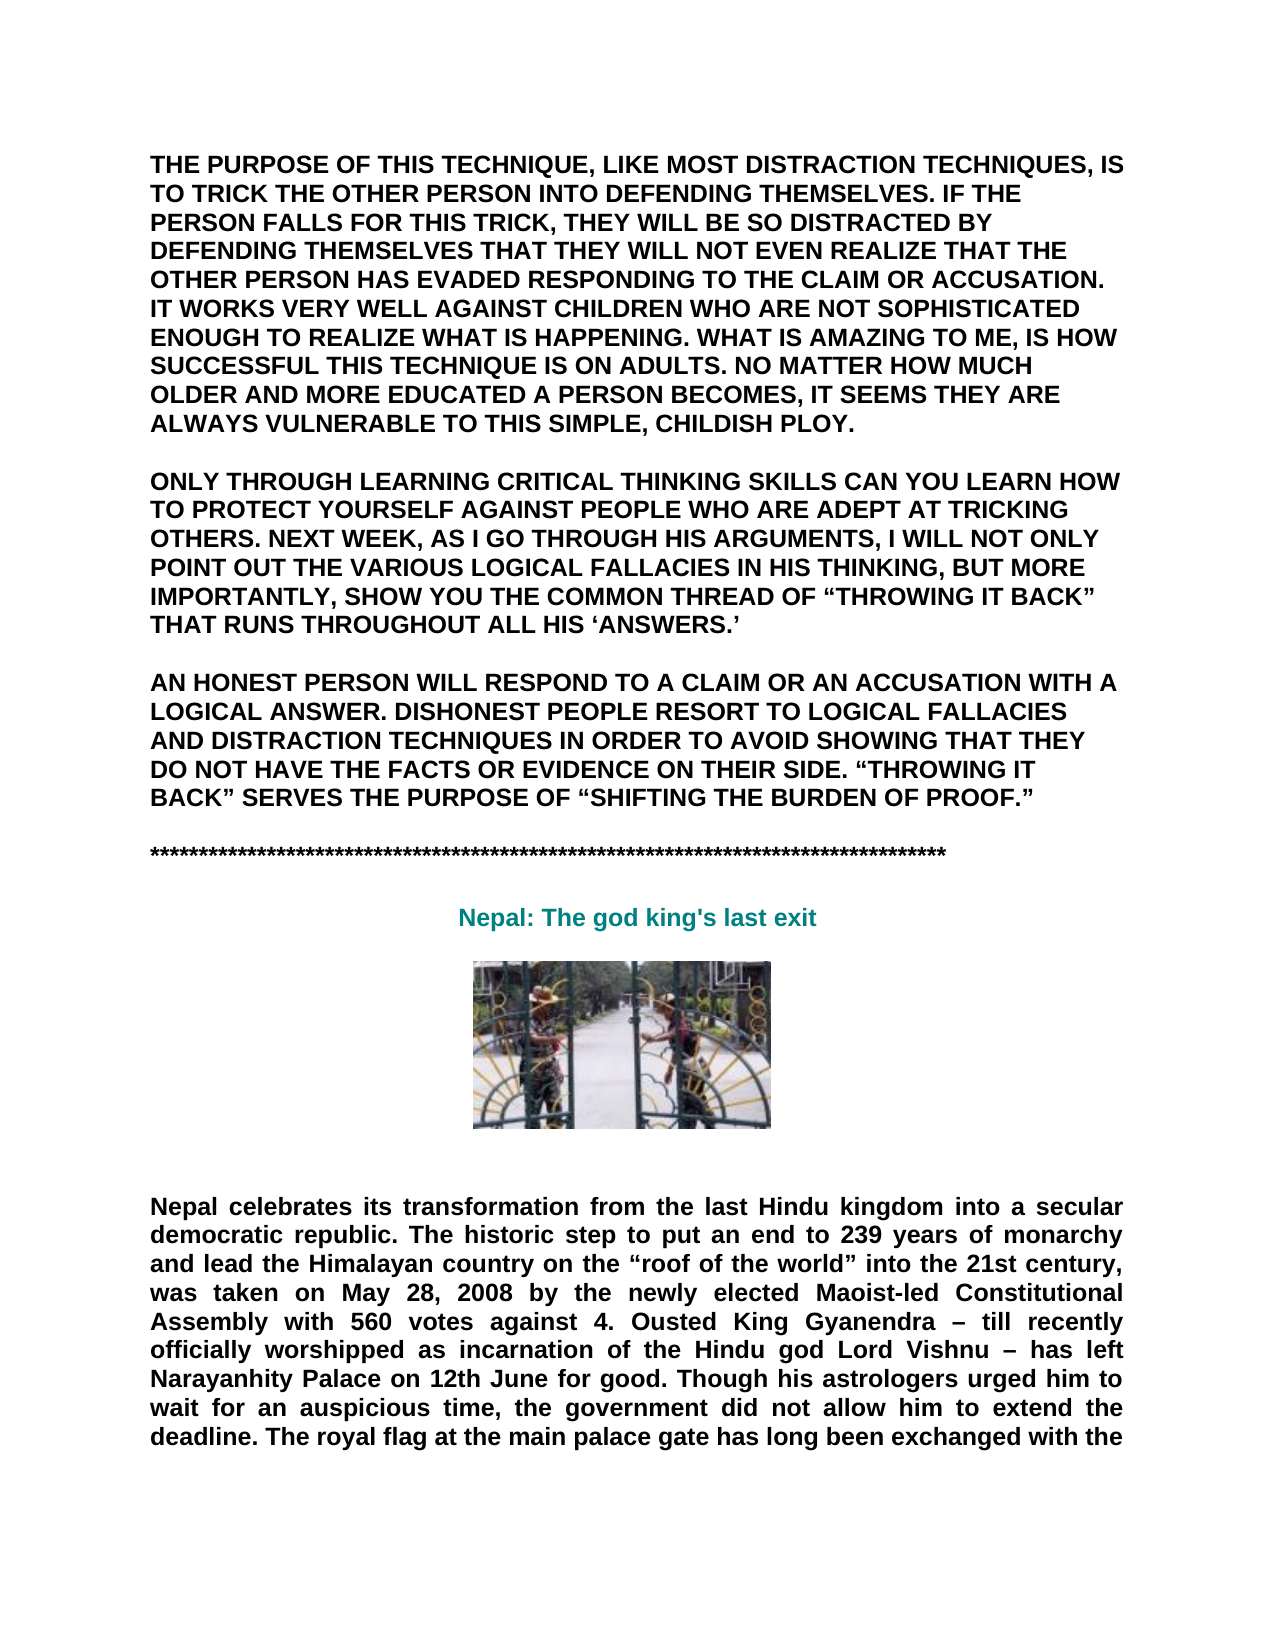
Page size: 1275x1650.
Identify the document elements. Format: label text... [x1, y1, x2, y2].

text Nepal: The god king's last exit [150, 903, 1125, 932]
text AN HONEST PERSON WILL RESPOND TO A CLAIM OR AN ACCUSATION WITH A LOGICAL ANSWER. DISHONEST PEOPLE RESORT TO LOGICAL FALLACIES AND DISTRACTION TECHNIQUES IN ORDER TO AVOID SHOWING THAT THEY DO NOT HAVE THE FACTS OR EVIDENCE ON THEIR SIDE. “THROWING IT BACK” SERVES THE PURPOSE OF “SHIFTING THE BURDEN OF PROOF.” [150, 668, 1125, 812]
picture [473, 961, 771, 1129]
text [150, 1192, 1125, 1450]
text ********************************************************************************** [150, 841, 1125, 870]
text ONLY THROUGH LEARNING CRITICAL THINKING SKILLS CAN YOU LEARN HOW TO PROTECT YOURSELF AGAINST PEOPLE WHO ARE ADEPT AT TRICKING OTHERS. NEXT WEEK, AS I GO THROUGH HIS ARGUMENTS, I WILL NOT ONLY POINT OUT THE VARIOUS LOGICAL FALLACIES IN HIS THINKING, BUT MORE IMPORTANTLY, SHOW YOU THE COMMON THREAD OF “THROWING IT BACK” THAT RUNS THROUGHOUT ALL HIS ‘ANSWERS.’ [150, 467, 1125, 639]
text THE PURPOSE OF THIS TECHNIQUE, LIKE MOST DISTRACTION TECHNIQUES, IS TO TRICK THE OTHER PERSON INTO DEFENDING THEMSELVES. IF THE PERSON FALLS FOR THIS TRICK, THEY WILL BE SO DISTRACTED BY DEFENDING THEMSELVES THAT THEY WILL NOT EVEN REALIZE THAT THE OTHER PERSON HAS EVADED RESPONDING TO THE CLAIM OR ACCUSATION. IT WORKS VERY WELL AGAINST CHILDREN WHO ARE NOT SOPHISTICATED ENOUGH TO REALIZE WHAT IS HAPPENING. WHAT IS AMAZING TO ME, IS HOW SUCCESSFUL THIS TECHNIQUE IS ON ADULTS. NO MATTER HOW MUCH OLDER AND MORE EDUCATED A PERSON BECOMES, IT SEEMS THEY ARE ALWAYS VULNERABLE TO THIS SIMPLE, CHILDISH PLOY. [150, 150, 1125, 437]
